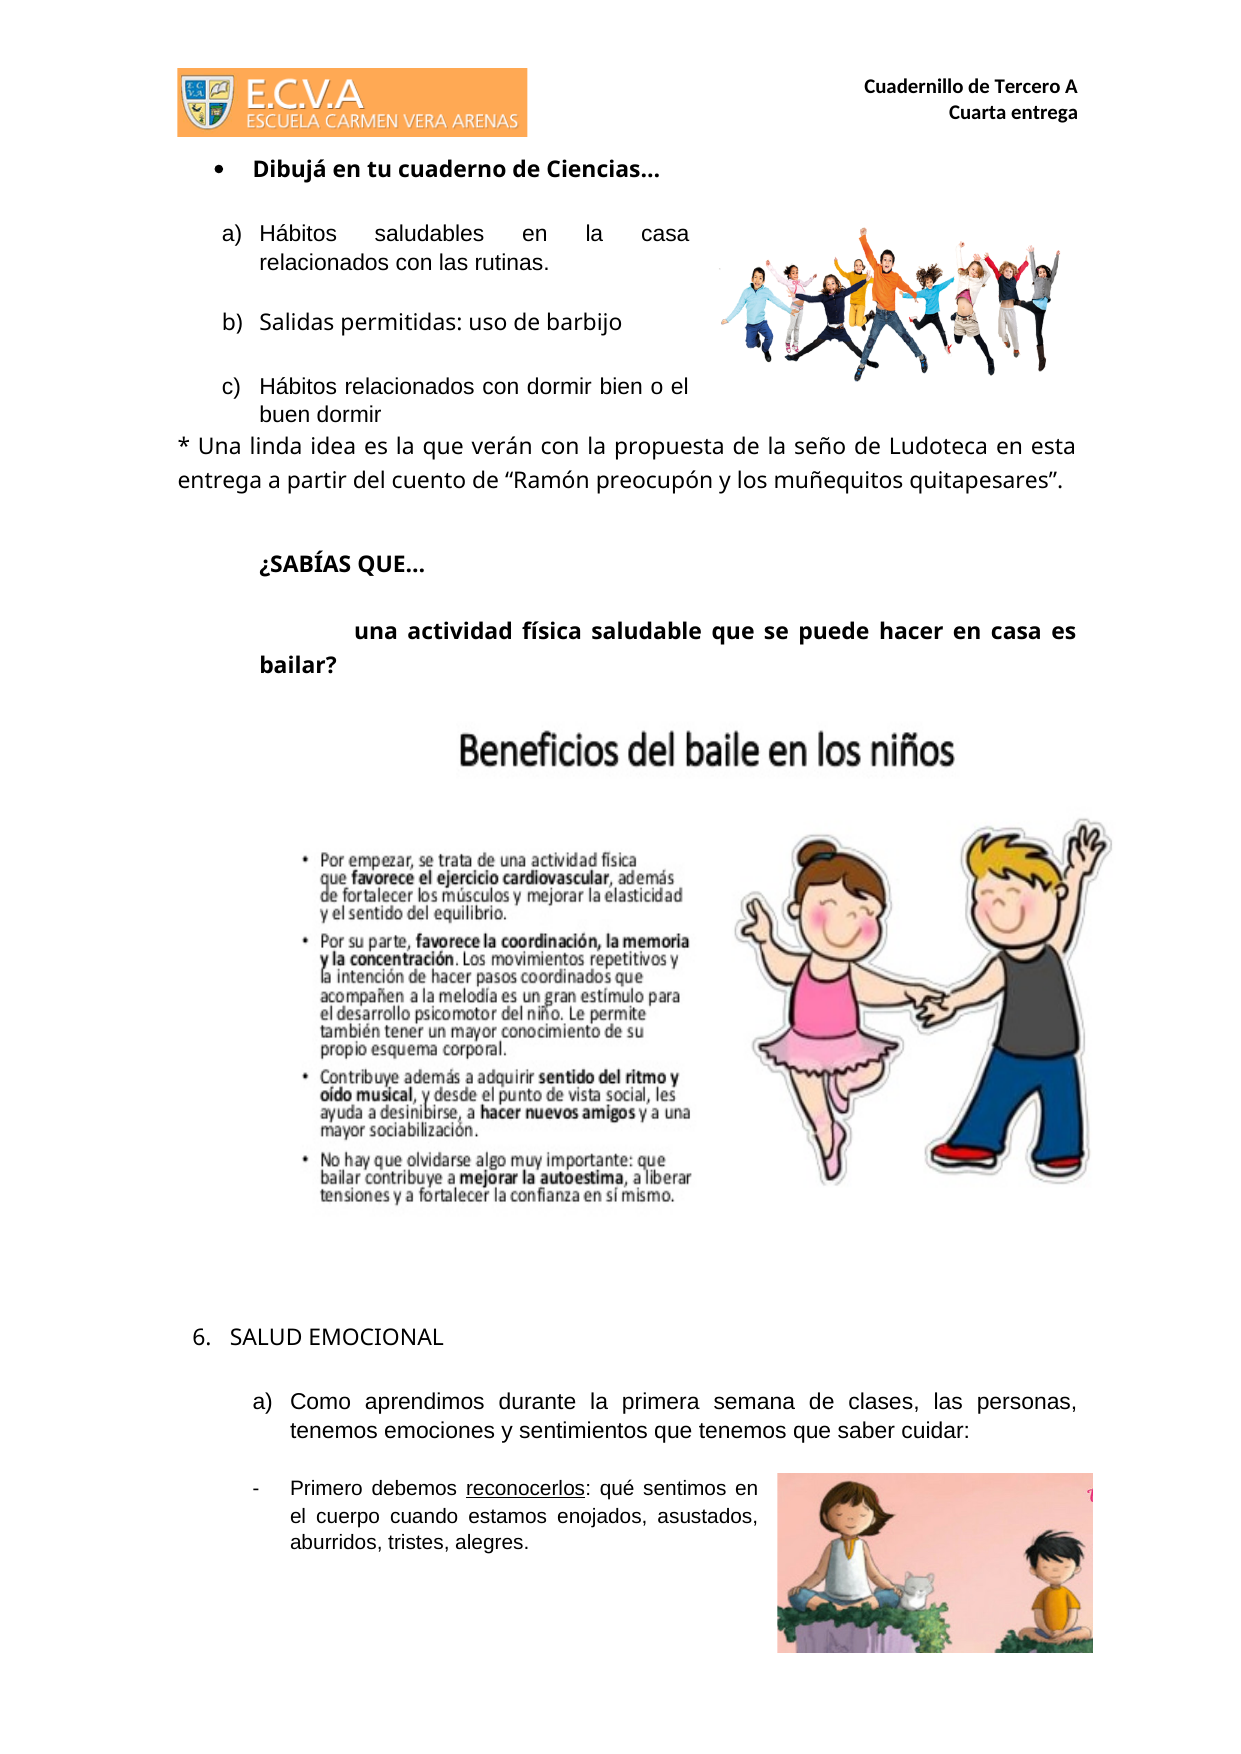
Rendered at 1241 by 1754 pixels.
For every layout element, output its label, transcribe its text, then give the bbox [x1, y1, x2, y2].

text ¿SABÍAS QUE… [259, 548, 1078, 579]
text una actividad física saludable que se puede hacer en casa es bailar? [259, 615, 1078, 680]
list Como aprendimos durante la primera semana de clases, las personas, tenemos emociones y sentimientos que tenemos que saber cuidar: [252, 1388, 1078, 1443]
picture [229, 716, 1184, 1242]
list Primero debemos reconocerlos: qué sentimos en el cuerpo cuando estamos enojados, asustados, aburridos, tristes, alegres. [252, 1473, 777, 1554]
text * Una linda idea es la que verán con la propuesta de la seño de Ludoteca en esta entrega a partir del cuento de “Ramón preocupón y los muñequitos quitapesares”. [177, 430, 1078, 495]
picture [708, 225, 1078, 386]
list Hábitos saludables en la casa relacionados con las rutinas. [222, 220, 1078, 275]
list Dibujá en tu cuaderno de Ciencias… [215, 153, 1078, 184]
picture [177, 68, 528, 137]
list Salidas permitidas: uso de barbijo [222, 305, 708, 337]
list SALUD EMOCIONAL [192, 1321, 1078, 1352]
list Hábitos relacionados con dormir bien o el buen dormir [222, 373, 1078, 428]
picture [777, 1473, 1093, 1653]
